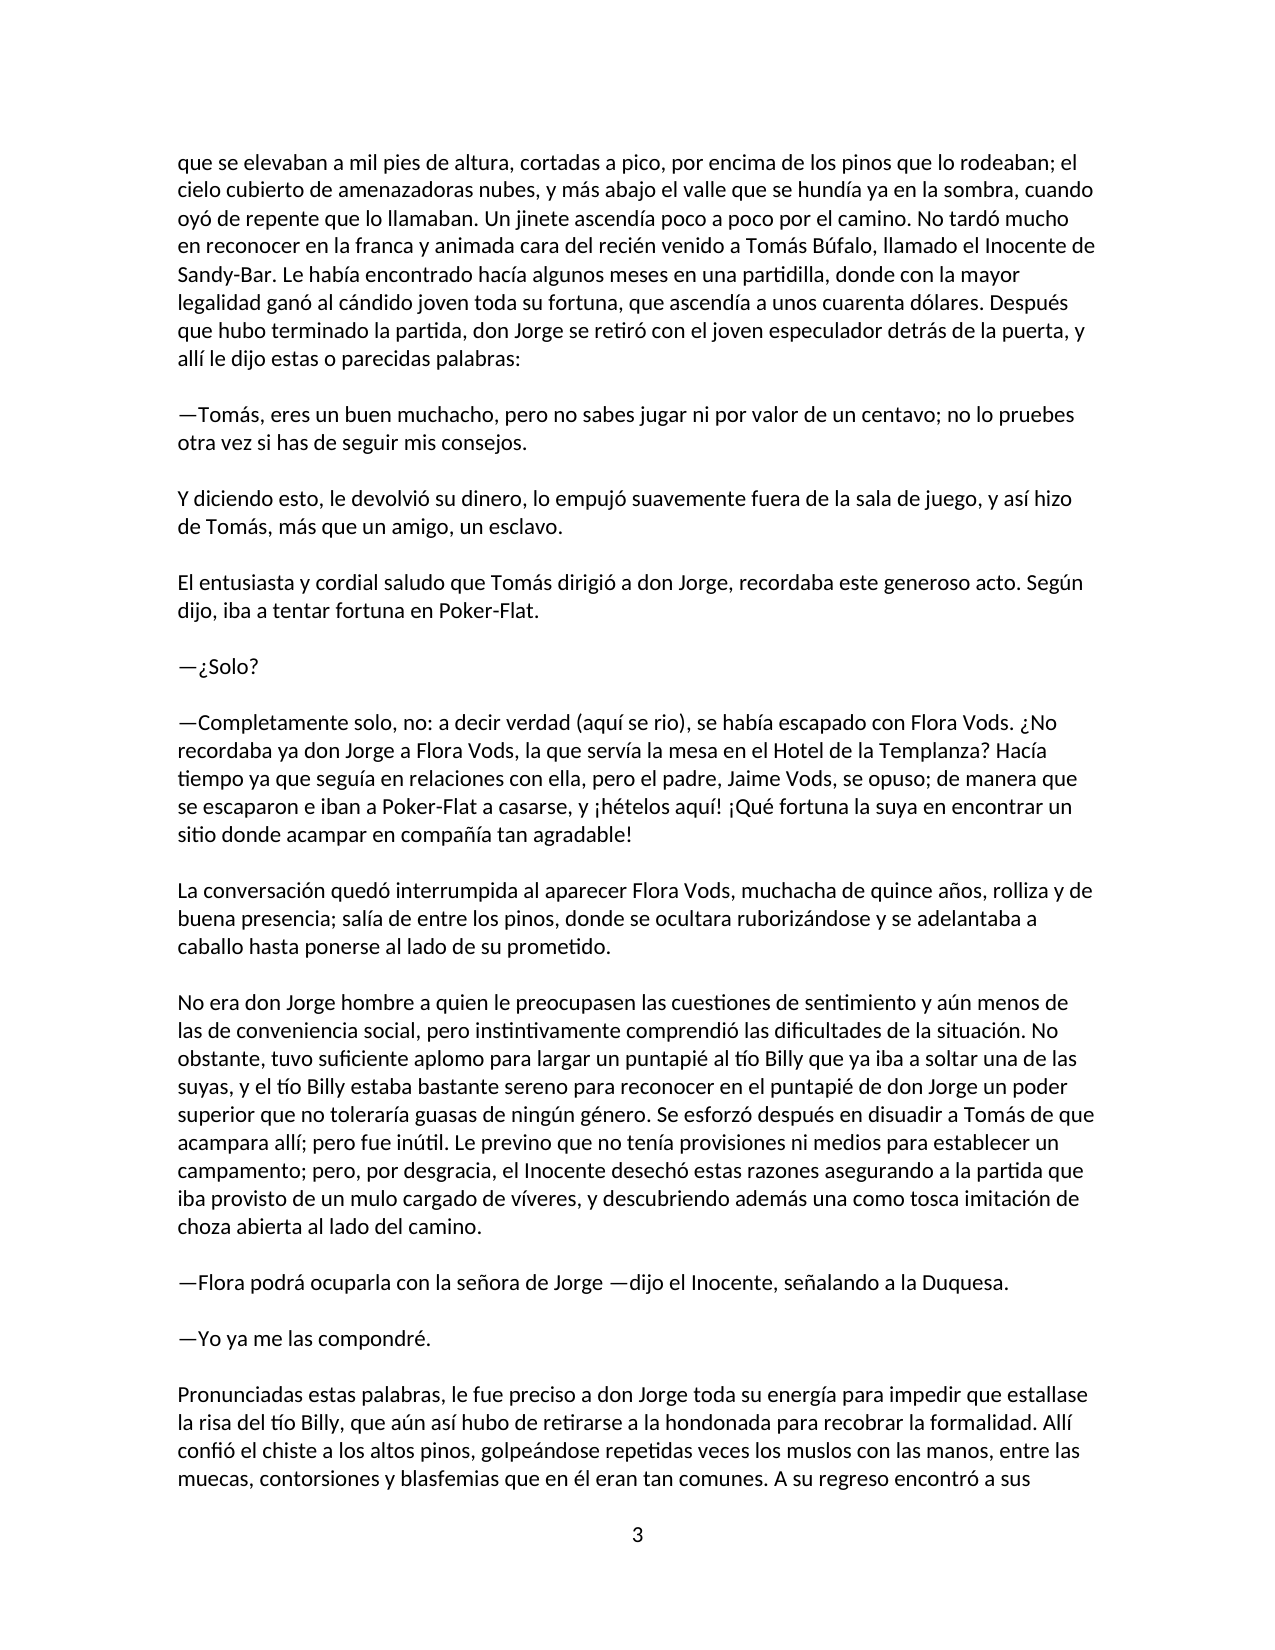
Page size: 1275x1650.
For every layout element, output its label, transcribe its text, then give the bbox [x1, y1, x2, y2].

text —¿Solo? [177, 652, 1098, 680]
text El entusiasta y cordial saludo que Tomás dirigió a don Jorge, recordaba este generoso acto. Según dijo, iba a tentar fortuna en Poker-Flat. [177, 568, 1098, 624]
text La conversación quedó interrumpida al aparecer Flora Vods, muchacha de quince años, rolliza y de buena presencia; salía de entre los pinos, donde se ocultara ruborizándose y se adelantaba a caballo hasta ponerse al lado de su prometido. [177, 876, 1098, 960]
text —Yo ya me las compondré. [177, 1324, 1098, 1352]
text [177, 1381, 1098, 1493]
text Y diciendo esto, le devolvió su dinero, lo empujó suavemente fuera de la sala de juego, y así hizo de Tomás, más que un amigo, un esclavo. [177, 484, 1098, 540]
text —Completamente solo, no: a decir verdad (aquí se rio), se había escapado con Flora Vods. ¿No recordaba ya don Jorge a Flora Vods, la que servía la mesa en el Hotel de la Templanza? Hacía tiempo ya que seguía en relaciones con ella, pero el padre, Jaime Vods, se opuso; de manera que se escaparon e iban a Poker-Flat a casarse, y ¡hételos aquí! ¡Qué fortuna la suya en encontrar un sitio donde acampar en compañía tan agradable! [177, 708, 1098, 848]
text —Tomás, eres un buen muchacho, pero no sabes jugar ni por valor de un centavo; no lo pruebes otra vez si has de seguir mis consejos. [177, 400, 1098, 456]
text No era don Jorge hombre a quien le preocupasen las cuestiones de sentimiento y aún menos de las de conveniencia social, pero instintivamente comprendió las dificultades de la situación. No obstante, tuvo suficiente aplomo para largar un puntapié al tío Billy que ya iba a soltar una de las suyas, y el tío Billy estaba bastante sereno para reconocer en el puntapié de don Jorge un poder superior que no toleraría guasas de ningún género. Se esforzó después en disuadir a Tomás de que acampara allí; pero fue inútil. Le previno que no tenía provisiones ni medios para establecer un campamento; pero, por desgracia, el Inocente desechó estas razones asegurando a la partida que iba provisto de un mulo cargado de víveres, y descubriendo además una como tosca imitación de choza abierta al lado del camino. [177, 988, 1098, 1240]
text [177, 148, 1098, 372]
text —Flora podrá ocuparla con la señora de Jorge —dijo el Inocente, señalando a la Duquesa. [177, 1268, 1098, 1296]
